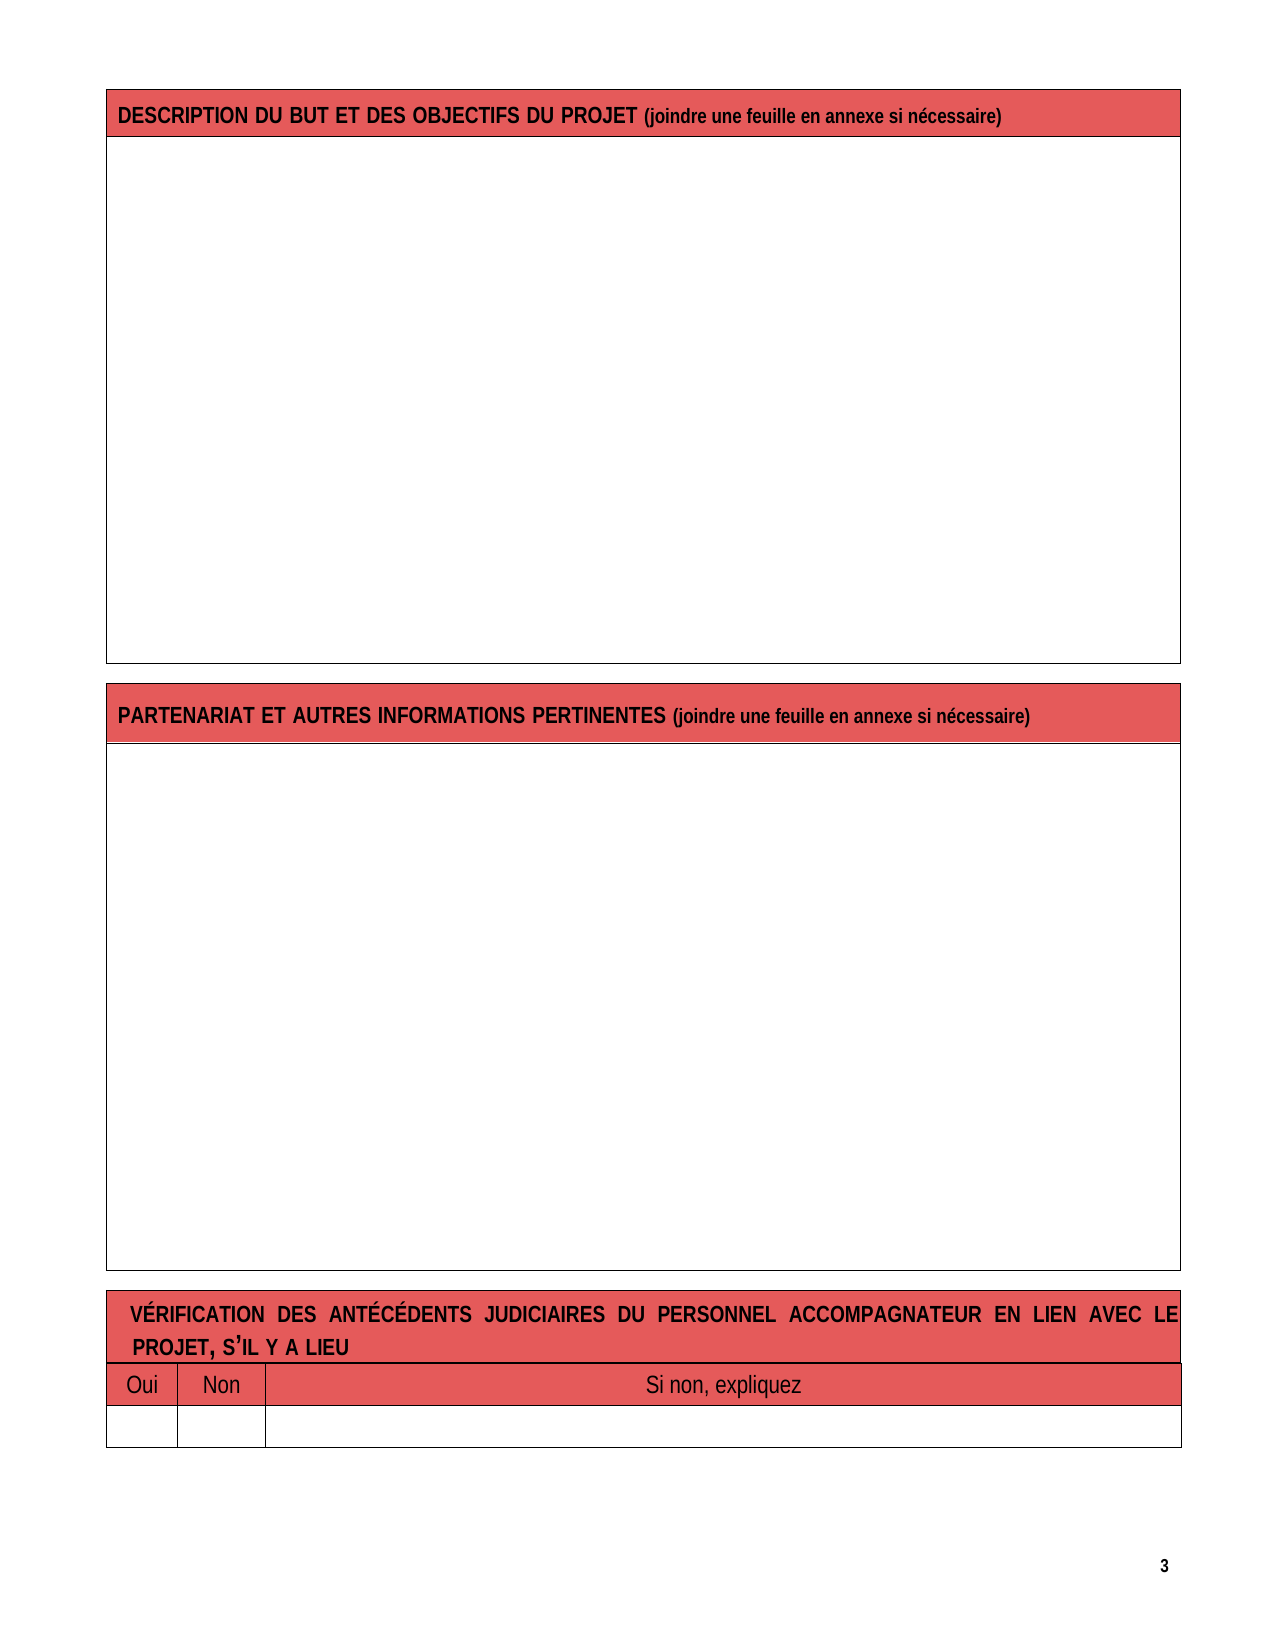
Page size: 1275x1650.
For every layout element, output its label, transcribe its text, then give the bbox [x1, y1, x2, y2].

table_header vérification des antécédents judiciaires du personnel accompagnateur en lien avec le projet, s’il y a lieu [107, 1291, 1180, 1362]
table_cell [107, 1406, 177, 1447]
table_header partenariat et autres informations pertinentes (joindre une feuille en annexe si nécessaire) [107, 684, 1180, 742]
table_header Oui [107, 1364, 177, 1405]
table_header description du but et des objectifs du projet (joindre une feuille en annexe si nécessaire) [107, 90, 1180, 136]
table_cell [107, 137, 1180, 663]
table_cell [266, 1406, 1181, 1447]
table_header Non [178, 1364, 265, 1405]
table_cell [178, 1406, 265, 1447]
table_cell [107, 744, 1180, 1269]
table_header Si non, expliquez [266, 1364, 1181, 1405]
